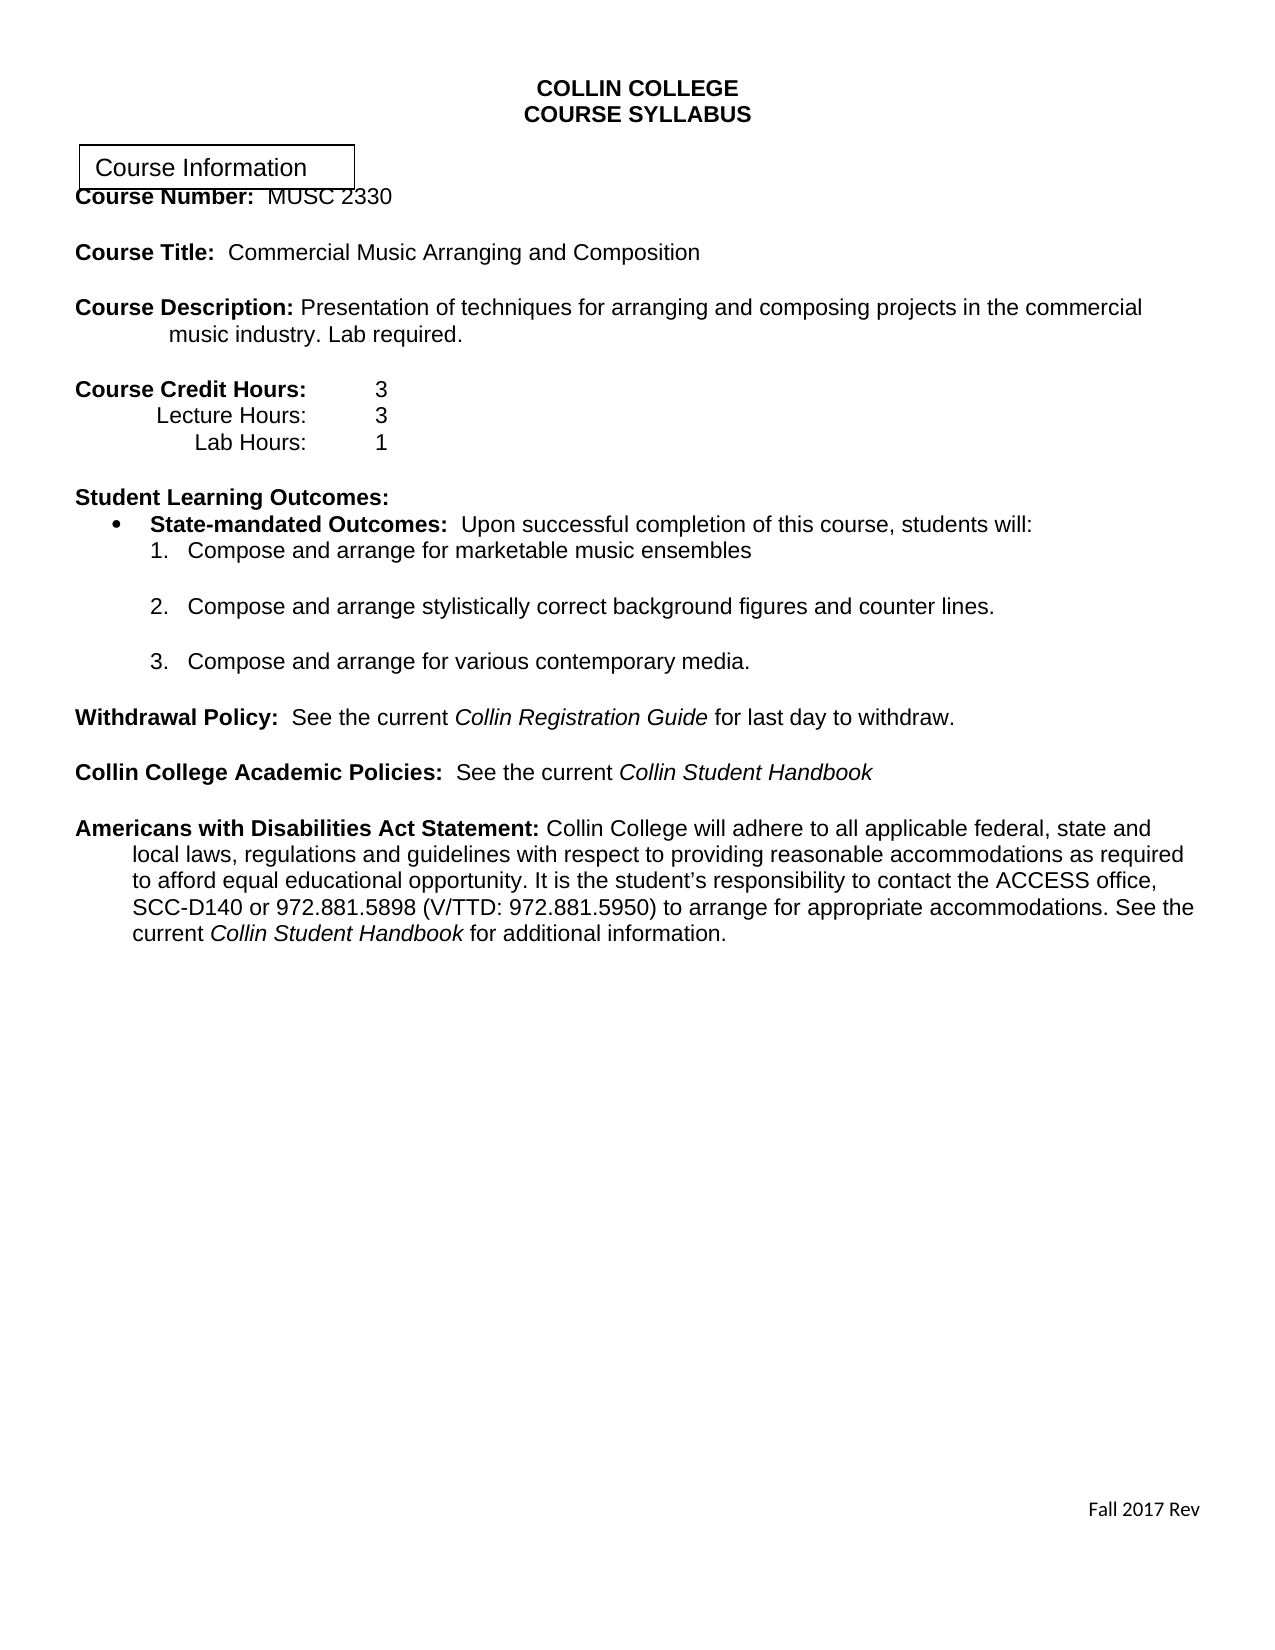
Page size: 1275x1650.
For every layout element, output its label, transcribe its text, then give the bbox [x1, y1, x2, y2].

text Collin College Academic Policies: See the current Collin Student Handbook [75, 759, 1200, 786]
text Course Credit Hours: 3 [75, 376, 1200, 402]
text Lab Hours: 1 [75, 429, 1200, 455]
text Course Description: Presentation of techniques for arranging and composing projects in the commercial music industry. Lab required. [75, 294, 1200, 347]
list State-mandated Outcomes: Upon successful completion of this course, students will: [112, 511, 1200, 537]
text Course Number: MUSC 2330 [75, 183, 1200, 209]
text COLLIN COLLEGE [75, 75, 1200, 101]
text Course Title: Commercial Music Arranging and Composition [75, 239, 1200, 265]
list Compose and arrange for various contemporary media. [150, 648, 1200, 674]
text Lecture Hours: 3 [75, 402, 1200, 429]
list Compose and arrange stylistically correct background figures and counter lines. [150, 593, 1200, 619]
text Americans with Disabilities Act Statement: Collin College will adhere to all applicable federal, state and local laws, regulations and guidelines with respect to providing reasonable accommodations as required to afford equal educational opportunity. It is the student’s responsibility to contact the ACCESS office, SCC-D140 or 972.881.5898 (V/TTD: 972.881.5950) to arrange for appropriate accommodations. See the current Collin Student Handbook for additional information. [75, 815, 1200, 946]
list Compose and arrange for marketable music ensembles [150, 537, 1200, 563]
text COURSE SYLLABUS [75, 101, 1200, 128]
text Withdrawal Policy: See the current Collin Registration Guide for last day to withdraw. [75, 704, 1200, 730]
text Student Learning Outcomes: [75, 484, 1200, 511]
